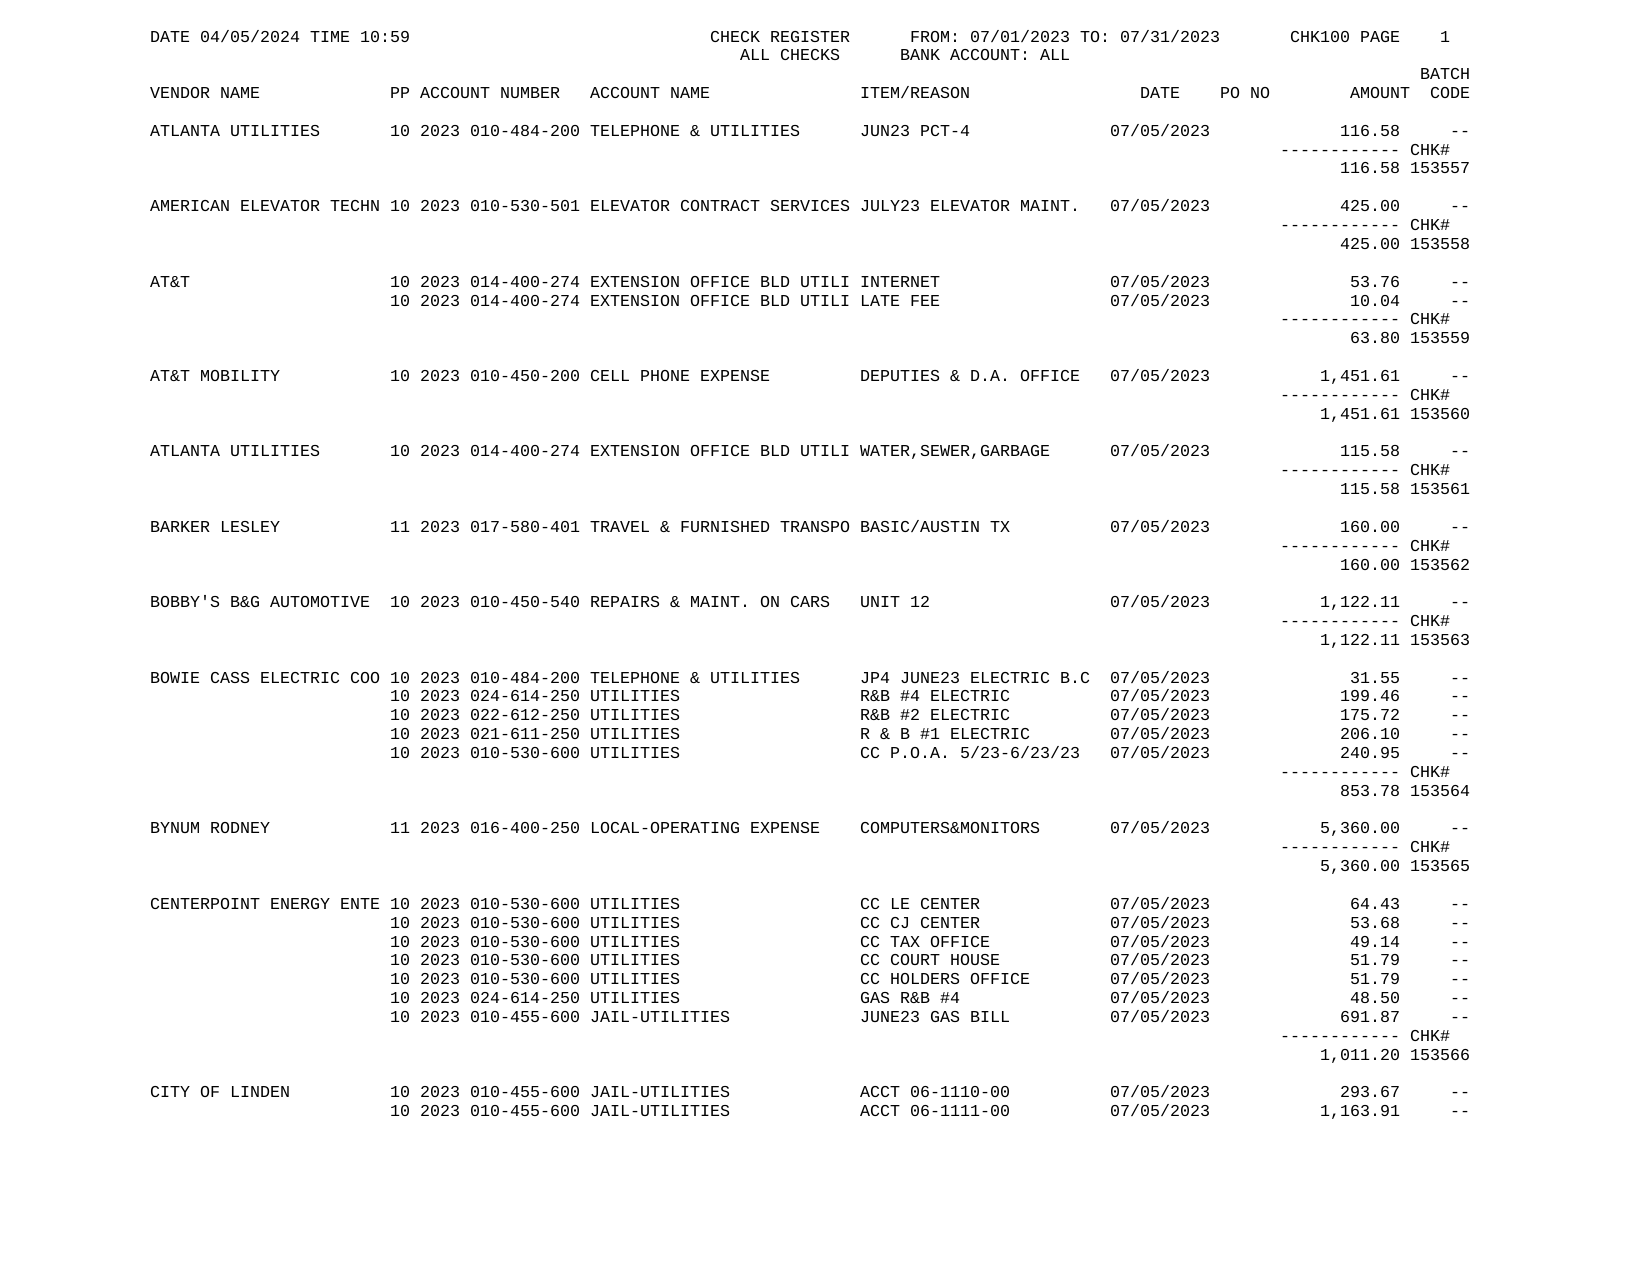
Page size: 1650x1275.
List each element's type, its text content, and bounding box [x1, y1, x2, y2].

text 5,360.00 153565 [150, 858, 1500, 877]
text ------------ CHK# [150, 217, 1500, 236]
text 10 2023 010-530-600 UTILITIES CC COURT HOUSE 07/05/2023 51.79 -- [150, 952, 1500, 971]
text 10 2023 010-530-600 UTILITIES CC TAX OFFICE 07/05/2023 49.14 -- [150, 933, 1500, 952]
text ALL CHECKS BANK ACCOUNT: ALL [150, 47, 1500, 66]
text 115.58 153561 [150, 481, 1500, 499]
text AT&T 10 2023 014-400-274 EXTENSION OFFICE BLD UTILI INTERNET 07/05/2023 53.76 -- [150, 273, 1500, 292]
text ------------ CHK# [150, 613, 1500, 631]
text ------------ CHK# [150, 1027, 1500, 1046]
text ------------ CHK# [150, 839, 1500, 858]
text BYNUM RODNEY 11 2023 016-400-250 LOCAL-OPERATING EXPENSE COMPUTERS&MONITORS 07/05/2023 5,360.00 -- [150, 820, 1500, 839]
text 10 2023 010-530-600 UTILITIES CC CJ CENTER 07/05/2023 53.68 -- [150, 914, 1500, 933]
text 10 2023 022-612-250 UTILITIES R&B #2 ELECTRIC 07/05/2023 175.72 -- [150, 707, 1500, 726]
text CITY OF LINDEN 10 2023 010-455-600 JAIL-UTILITIES ACCT 06-1110-00 07/05/2023 293.67 -- [150, 1084, 1500, 1103]
text CENTERPOINT ENERGY ENTE 10 2023 010-530-600 UTILITIES CC LE CENTER 07/05/2023 64.43 -- [150, 895, 1500, 914]
text ATLANTA UTILITIES 10 2023 010-484-200 TELEPHONE & UTILITIES JUN23 PCT-4 07/05/2023 116.58 -- [150, 122, 1500, 141]
text 63.80 153559 [150, 330, 1500, 349]
text 10 2023 024-614-250 UTILITIES R&B #4 ELECTRIC 07/05/2023 199.46 -- [150, 688, 1500, 707]
text ATLANTA UTILITIES 10 2023 014-400-274 EXTENSION OFFICE BLD UTILI WATER,SEWER,GARBAGE 07/05/2023 115.58 -- [150, 443, 1500, 462]
text ------------ CHK# [150, 537, 1500, 556]
text ------------ CHK# [150, 386, 1500, 405]
text 10 2023 021-611-250 UTILITIES R & B #1 ELECTRIC 07/05/2023 206.10 -- [150, 726, 1500, 744]
text 10 2023 010-455-600 JAIL-UTILITIES ACCT 06-1111-00 07/05/2023 1,163.91 -- [150, 1103, 1500, 1122]
text 10 2023 010-455-600 JAIL-UTILITIES JUNE23 GAS BILL 07/05/2023 691.87 -- [150, 1008, 1500, 1027]
text DATE 04/05/2024 TIME 10:59 CHECK REGISTER FROM: 07/01/2023 TO: 07/31/2023 CHK100 PAGE 1 [150, 28, 1500, 47]
text VENDOR NAME PP ACCOUNT NUMBER ACCOUNT NAME ITEM/REASON DATE PO NO AMOUNT CODE [150, 85, 1500, 103]
text BARKER LESLEY 11 2023 017-580-401 TRAVEL & FURNISHED TRANSPO BASIC/AUSTIN TX 07/05/2023 160.00 -- [150, 518, 1500, 537]
text 1,011.20 153566 [150, 1046, 1500, 1065]
text 10 2023 024-614-250 UTILITIES GAS R&B #4 07/05/2023 48.50 -- [150, 990, 1500, 1008]
text ------------ CHK# [150, 763, 1500, 782]
text ------------ CHK# [150, 141, 1500, 160]
text BOWIE CASS ELECTRIC COO 10 2023 010-484-200 TELEPHONE & UTILITIES JP4 JUNE23 ELECTRIC B.C 07/05/2023 31.55 -- [150, 669, 1500, 688]
text 853.78 153564 [150, 782, 1500, 801]
text 10 2023 010-530-600 UTILITIES CC P.O.A. 5/23-6/23/23 07/05/2023 240.95 -- [150, 744, 1500, 763]
text 160.00 153562 [150, 556, 1500, 575]
text 10 2023 014-400-274 EXTENSION OFFICE BLD UTILI LATE FEE 07/05/2023 10.04 -- [150, 292, 1500, 311]
text 1,122.11 153563 [150, 631, 1500, 650]
text BOBBY'S B&G AUTOMOTIVE 10 2023 010-450-540 REPAIRS & MAINT. ON CARS UNIT 12 07/05/2023 1,122.11 -- [150, 594, 1500, 613]
text 425.00 153558 [150, 236, 1500, 254]
text ------------ CHK# [150, 462, 1500, 481]
text AT&T MOBILITY 10 2023 010-450-200 CELL PHONE EXPENSE DEPUTIES & D.A. OFFICE 07/05/2023 1,451.61 -- [150, 367, 1500, 386]
text BATCH [150, 66, 1500, 85]
text AMERICAN ELEVATOR TECHN 10 2023 010-530-501 ELEVATOR CONTRACT SERVICES JULY23 ELEVATOR MAINT. 07/05/2023 425.00 -- [150, 198, 1500, 217]
text 116.58 153557 [150, 160, 1500, 179]
text 1,451.61 153560 [150, 405, 1500, 424]
text 10 2023 010-530-600 UTILITIES CC HOLDERS OFFICE 07/05/2023 51.79 -- [150, 971, 1500, 990]
text ------------ CHK# [150, 311, 1500, 330]
